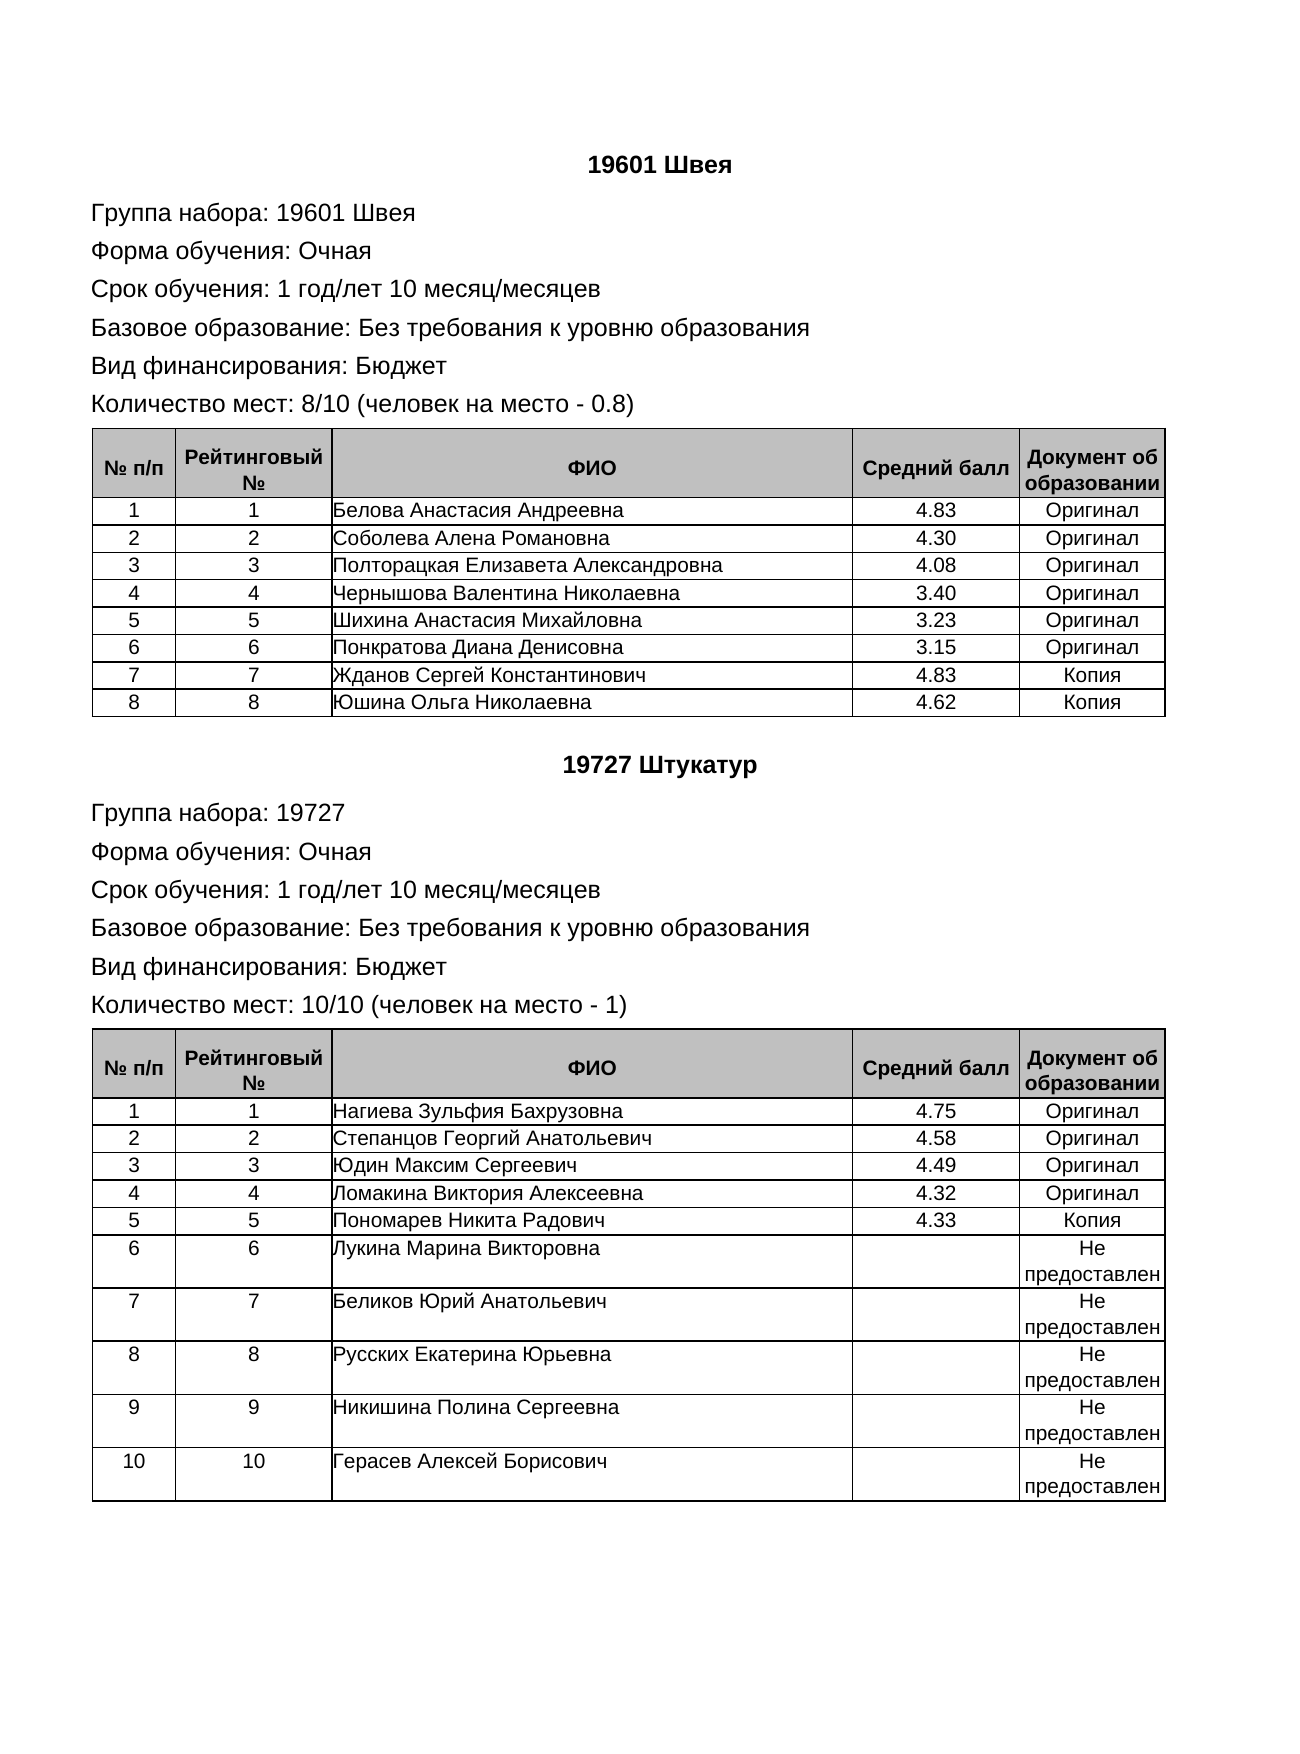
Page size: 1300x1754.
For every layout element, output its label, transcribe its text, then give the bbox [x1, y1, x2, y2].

table_cell 7 [176, 663, 331, 688]
text Группа набора: 19727 [91, 798, 1229, 827]
table_cell 7 [93, 663, 175, 688]
table_cell 6 [176, 1236, 331, 1287]
table_cell Не предоставлен [1020, 1236, 1164, 1287]
table_cell Копия [1020, 1208, 1164, 1234]
table_cell Русских Екатерина Юрьевна [333, 1342, 852, 1394]
table_cell Полторацкая Елизавета Александровна [333, 553, 852, 579]
table_cell Оригинал [1020, 580, 1164, 606]
table_cell 1 [93, 498, 175, 524]
table_cell Юдин Максим Сергеевич [333, 1153, 852, 1179]
table_cell [853, 1236, 1019, 1287]
table_cell 6 [176, 635, 331, 661]
table_cell Лукина Марина Викторовна [333, 1236, 852, 1287]
table_header ФИО [333, 429, 852, 497]
table_cell Оригинал [1020, 608, 1164, 633]
text Форма обучения: Очная [91, 236, 1229, 265]
table_cell [853, 1448, 1019, 1500]
table_cell 3.23 [853, 608, 1019, 633]
table_header Средний балл [853, 1030, 1019, 1097]
table_cell Не предоставлен [1020, 1289, 1164, 1340]
table_cell 7 [93, 1289, 175, 1340]
table_cell 5 [176, 1208, 331, 1234]
table_cell 3 [93, 553, 175, 579]
table_cell 1 [93, 1099, 175, 1124]
table_cell [853, 1395, 1019, 1447]
table_cell 4 [93, 580, 175, 606]
table_cell 2 [93, 1126, 175, 1152]
table_cell 4.58 [853, 1126, 1019, 1152]
table_cell 4.08 [853, 553, 1019, 579]
table_header Средний балл [853, 429, 1019, 497]
table_cell 5 [93, 1208, 175, 1234]
table_header ФИО [333, 1030, 852, 1097]
table_cell 8 [176, 690, 331, 716]
table_cell 8 [93, 690, 175, 716]
table_cell 4 [176, 1181, 331, 1207]
table_cell 8 [93, 1342, 175, 1394]
table_cell 3.15 [853, 635, 1019, 661]
table_cell 9 [93, 1395, 175, 1447]
table_cell Никишина Полина Сергеевна [333, 1395, 852, 1447]
table_cell 1 [176, 498, 331, 524]
table_cell Оригинал [1020, 498, 1164, 524]
text 19727 Штукатур [91, 750, 1229, 779]
table_cell 4.33 [853, 1208, 1019, 1234]
table_cell 4.75 [853, 1099, 1019, 1124]
table_cell Копия [1020, 663, 1164, 688]
table_cell 4.83 [853, 663, 1019, 688]
table_cell 2 [176, 1126, 331, 1152]
table_cell 5 [93, 608, 175, 633]
table_cell Юшина Ольга Николаевна [333, 690, 852, 716]
table_cell 6 [93, 635, 175, 661]
table_header Рейтинговый № [176, 1030, 331, 1097]
text Форма обучения: Очная [91, 836, 1229, 865]
table_header Документ об образовании [1020, 429, 1164, 497]
table_header Рейтинговый № [176, 429, 331, 497]
table_cell 2 [176, 526, 331, 551]
table_cell 3 [93, 1153, 175, 1179]
text Срок обучения: 1 год/лет 10 месяц/месяцев [91, 875, 1229, 903]
text Срок обучения: 1 год/лет 10 месяц/месяцев [91, 274, 1229, 303]
table_cell Не предоставлен [1020, 1395, 1164, 1447]
table_header № п/п [93, 1030, 175, 1097]
table_cell Оригинал [1020, 1126, 1164, 1152]
table_header Документ об образовании [1020, 1030, 1164, 1097]
table_cell 4.62 [853, 690, 1019, 716]
table_cell Не предоставлен [1020, 1342, 1164, 1394]
table_cell Оригинал [1020, 526, 1164, 551]
table_cell Беликов Юрий Анатольевич [333, 1289, 852, 1340]
table_cell Ломакина Виктория Алексеевна [333, 1181, 852, 1207]
table_cell 4.83 [853, 498, 1019, 524]
table_cell Степанцов Георгий Анатольевич [333, 1126, 852, 1152]
table_cell Герасев Алексей Борисович [333, 1448, 852, 1500]
table_cell 3 [176, 1153, 331, 1179]
table_header № п/п [93, 429, 175, 497]
table_cell 5 [176, 608, 331, 633]
text Вид финансирования: Бюджет [91, 351, 1229, 380]
text Базовое образование: Без требования к уровню образования [91, 913, 1229, 942]
table_cell [853, 1342, 1019, 1394]
table_cell 4.32 [853, 1181, 1019, 1207]
table_cell Чернышова Валентина Николаевна [333, 580, 852, 606]
table_cell 2 [93, 526, 175, 551]
table_cell Не предоставлен [1020, 1448, 1164, 1500]
table_cell 4 [93, 1181, 175, 1207]
text Группа набора: 19601 Швея [91, 198, 1229, 226]
table_cell Оригинал [1020, 635, 1164, 661]
table_cell 8 [176, 1342, 331, 1394]
table_cell Жданов Сергей Константинович [333, 663, 852, 688]
table_cell 9 [176, 1395, 331, 1447]
table_cell Оригинал [1020, 553, 1164, 579]
table_cell Белова Анастасия Андреевна [333, 498, 852, 524]
text Вид финансирования: Бюджет [91, 951, 1229, 980]
table_cell 3 [176, 553, 331, 579]
table_cell 4 [176, 580, 331, 606]
table_cell Пономарев Никита Радович [333, 1208, 852, 1234]
table_cell 4.49 [853, 1153, 1019, 1179]
table_cell Соболева Алена Романовна [333, 526, 852, 551]
table_cell Понкратова Диана Денисовна [333, 635, 852, 661]
table_cell 3.40 [853, 580, 1019, 606]
table_cell Шихина Анастасия Михайловна [333, 608, 852, 633]
title 19601 Швея [91, 150, 1229, 179]
text Базовое образование: Без требования к уровню образования [91, 313, 1229, 341]
table_cell Нагиева Зульфия Бахрузовна [333, 1099, 852, 1124]
table_cell 10 [176, 1448, 331, 1500]
table_cell 4.30 [853, 526, 1019, 551]
text Количество мест: 8/10 (человек на место - 0.8) [91, 389, 1229, 418]
table_cell Копия [1020, 690, 1164, 716]
table_cell 10 [93, 1448, 175, 1500]
text Количество мест: 10/10 (человек на место - 1) [91, 990, 1229, 1018]
table_cell Оригинал [1020, 1181, 1164, 1207]
table_cell 7 [176, 1289, 331, 1340]
table_cell Оригинал [1020, 1153, 1164, 1179]
table_cell Оригинал [1020, 1099, 1164, 1124]
table_cell 1 [176, 1099, 331, 1124]
table_cell [853, 1289, 1019, 1340]
table_cell 6 [93, 1236, 175, 1287]
